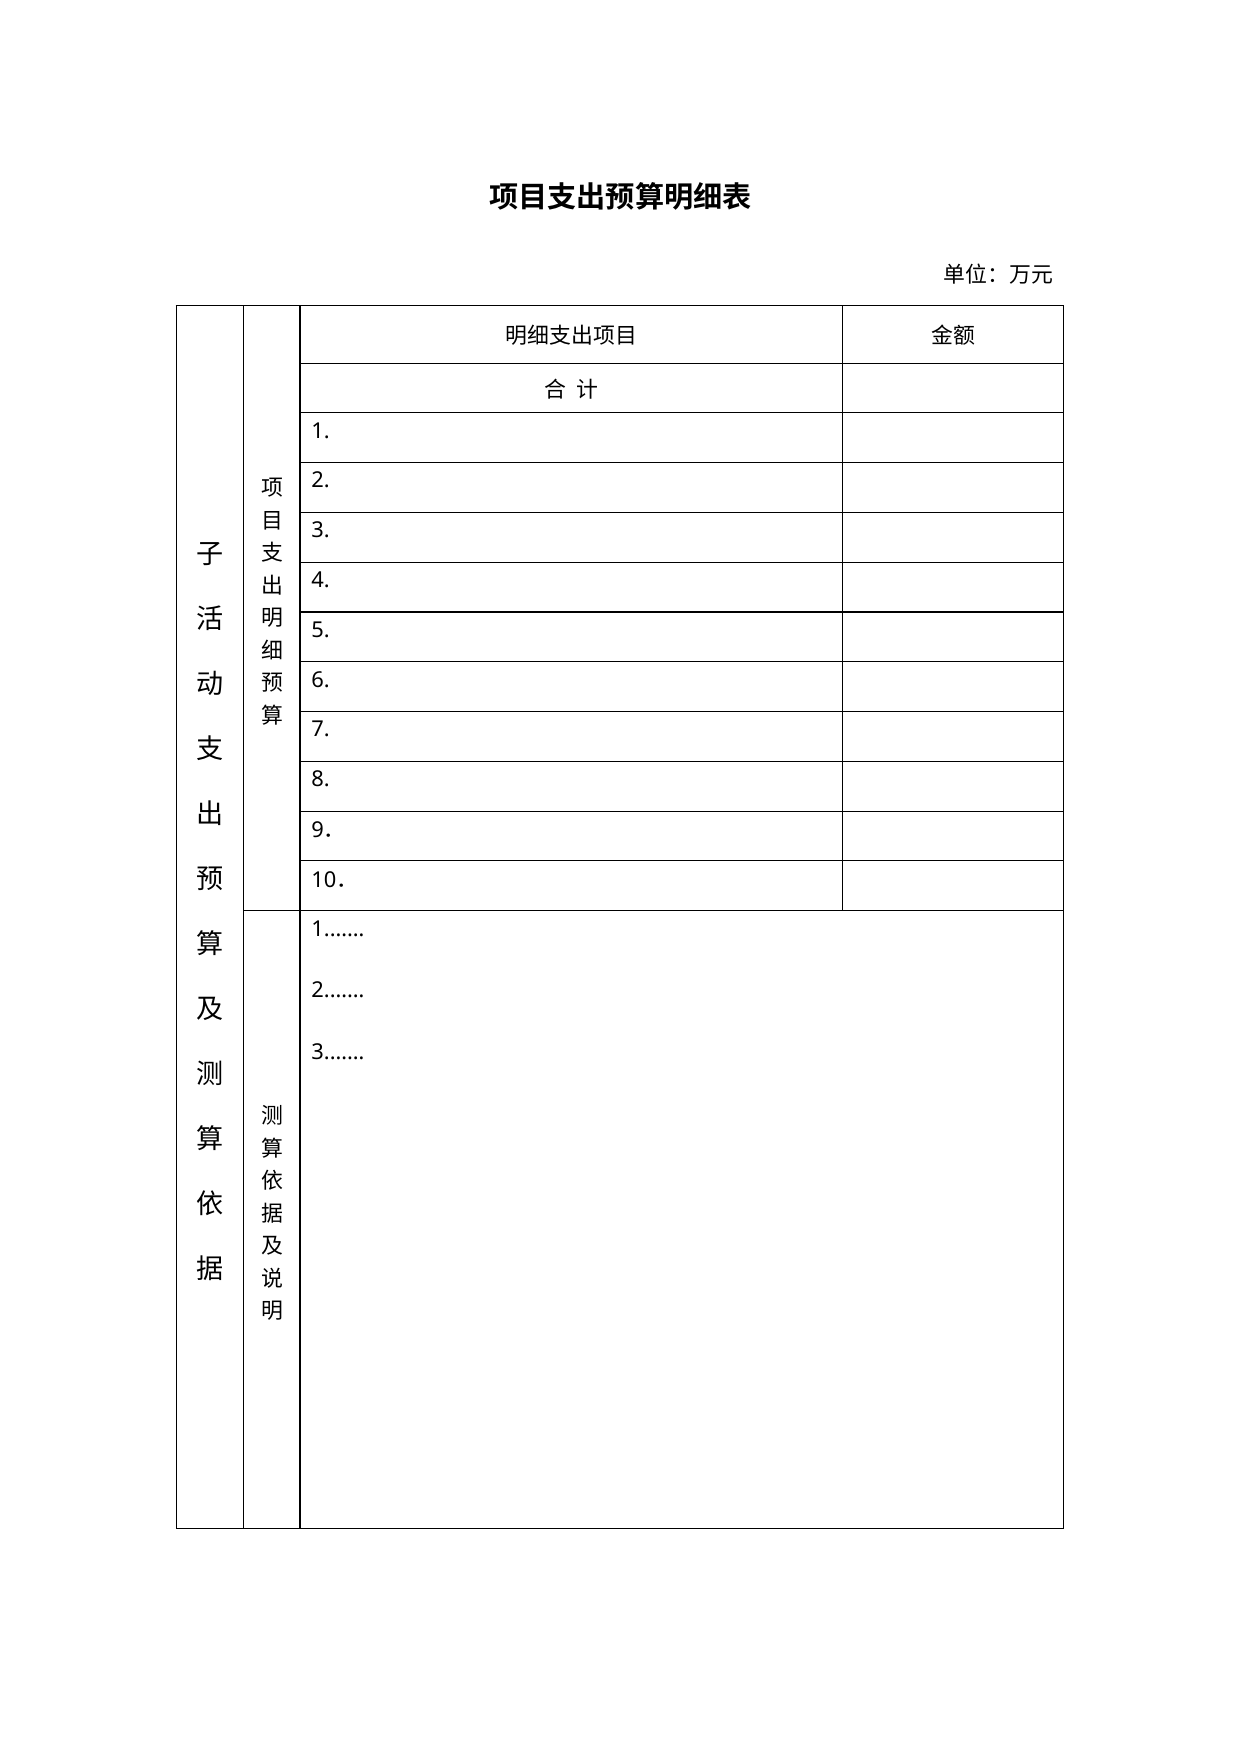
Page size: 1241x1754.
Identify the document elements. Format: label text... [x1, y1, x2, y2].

table_cell [843, 712, 1063, 761]
table_cell 3. [301, 513, 842, 562]
text 项目支出预算明细表 [187, 162, 1053, 227]
table_header 金额 [843, 306, 1063, 362]
table_cell [843, 812, 1063, 860]
table_header 子 活动支出预算及测算依据 [177, 306, 243, 1528]
table_cell 9． [301, 812, 842, 860]
table_cell [843, 364, 1063, 412]
table_cell [843, 513, 1063, 562]
table_cell [843, 762, 1063, 811]
table_cell 6. [301, 662, 842, 711]
table_cell [843, 413, 1063, 462]
table_header 项目支出明细预算 [244, 306, 299, 910]
table_cell 5. [301, 613, 842, 661]
table_cell 2. [301, 463, 842, 512]
table_cell [843, 861, 1063, 910]
table_cell 1. [301, 413, 842, 462]
table_cell [843, 563, 1063, 611]
table_cell 8. [301, 762, 842, 811]
table_header 明细支出项目 [301, 306, 842, 362]
table_cell [843, 613, 1063, 661]
table_cell 1.…… 2.…… 3.…… [301, 911, 1063, 1528]
table_cell 7. [301, 712, 842, 761]
table_cell [843, 463, 1063, 512]
text 单位：万元 [187, 256, 1053, 289]
table_cell 测算依据及说明 [244, 911, 299, 1528]
table_cell 合 计 [301, 364, 842, 412]
table_cell 10． [301, 861, 842, 910]
table_cell 4. [301, 563, 842, 611]
table_cell [843, 662, 1063, 711]
